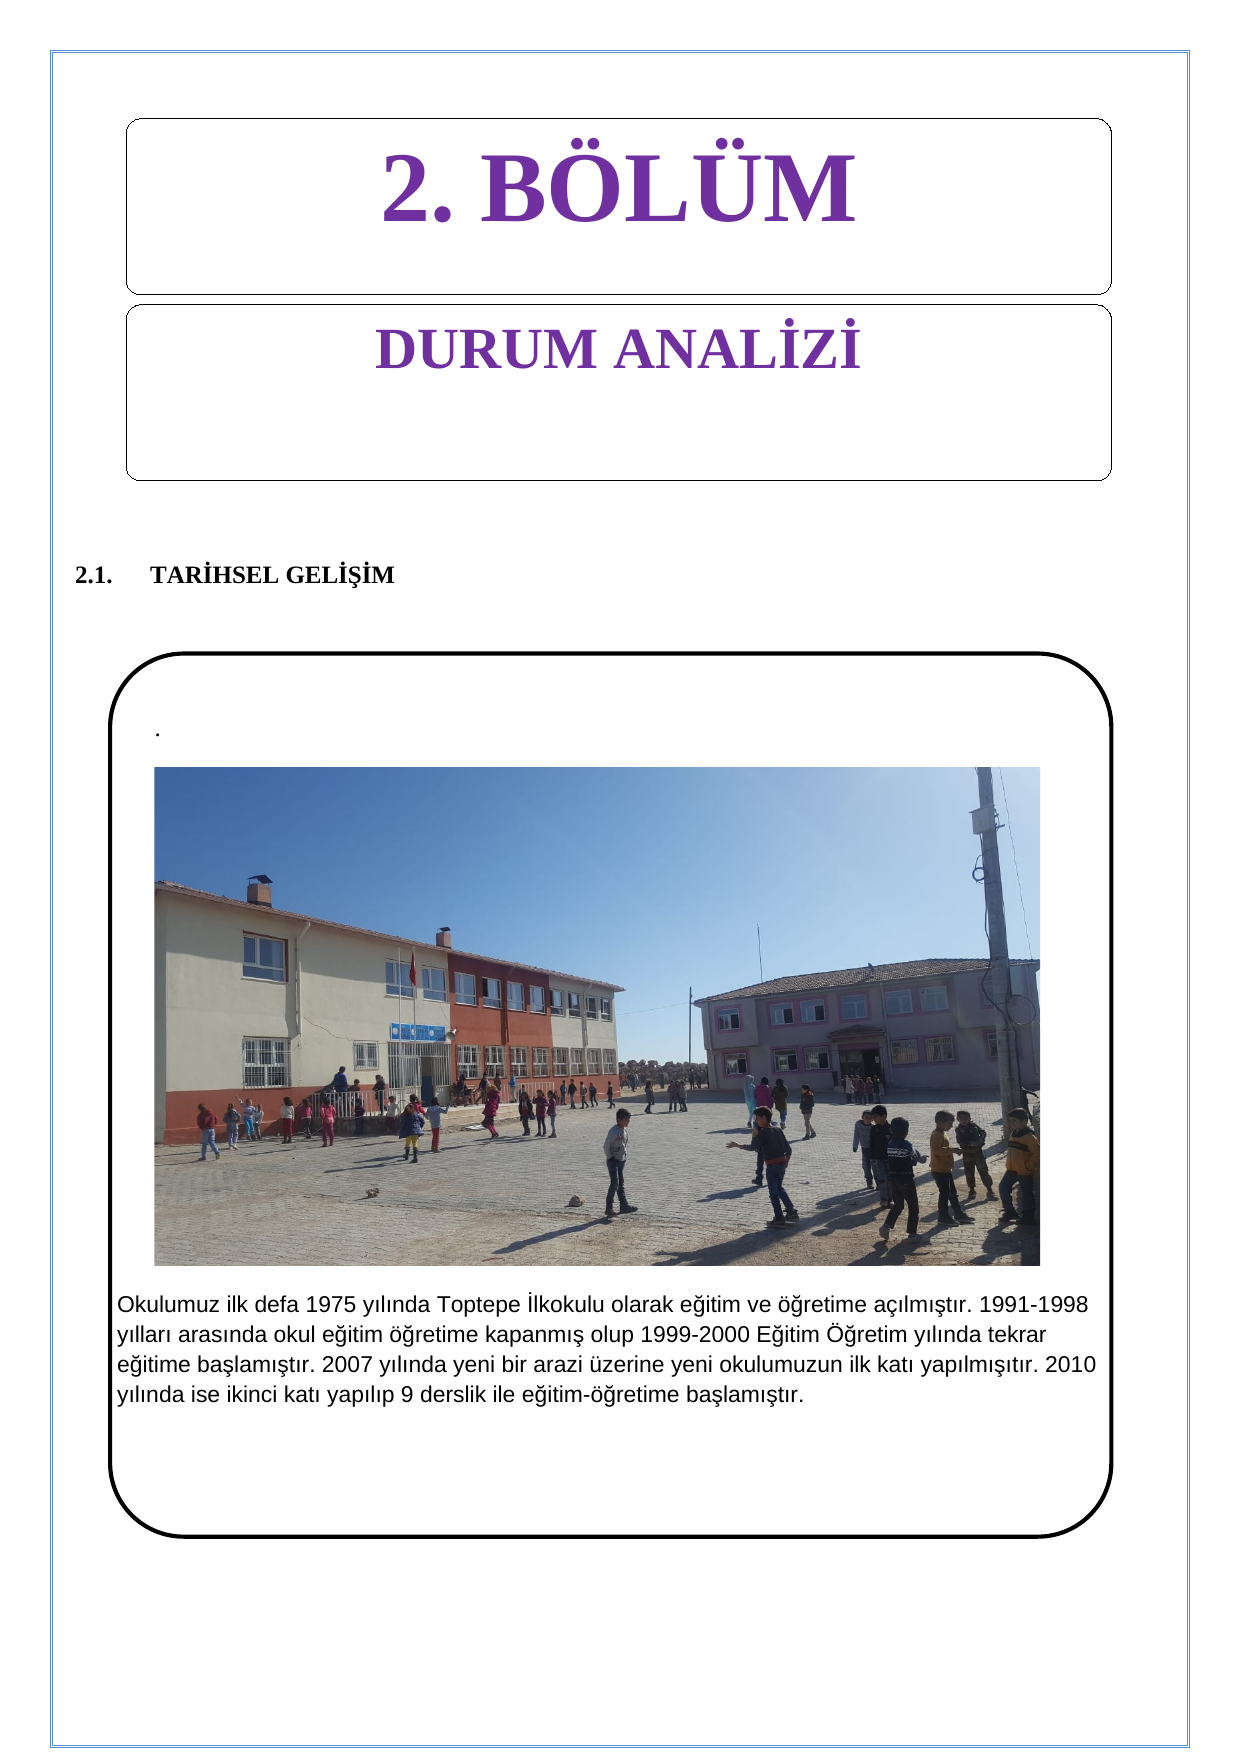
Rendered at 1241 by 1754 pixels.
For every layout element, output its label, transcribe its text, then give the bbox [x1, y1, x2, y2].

picture [154, 767, 1041, 1266]
list TARİHSEL GELİŞİM [75, 560, 1165, 588]
